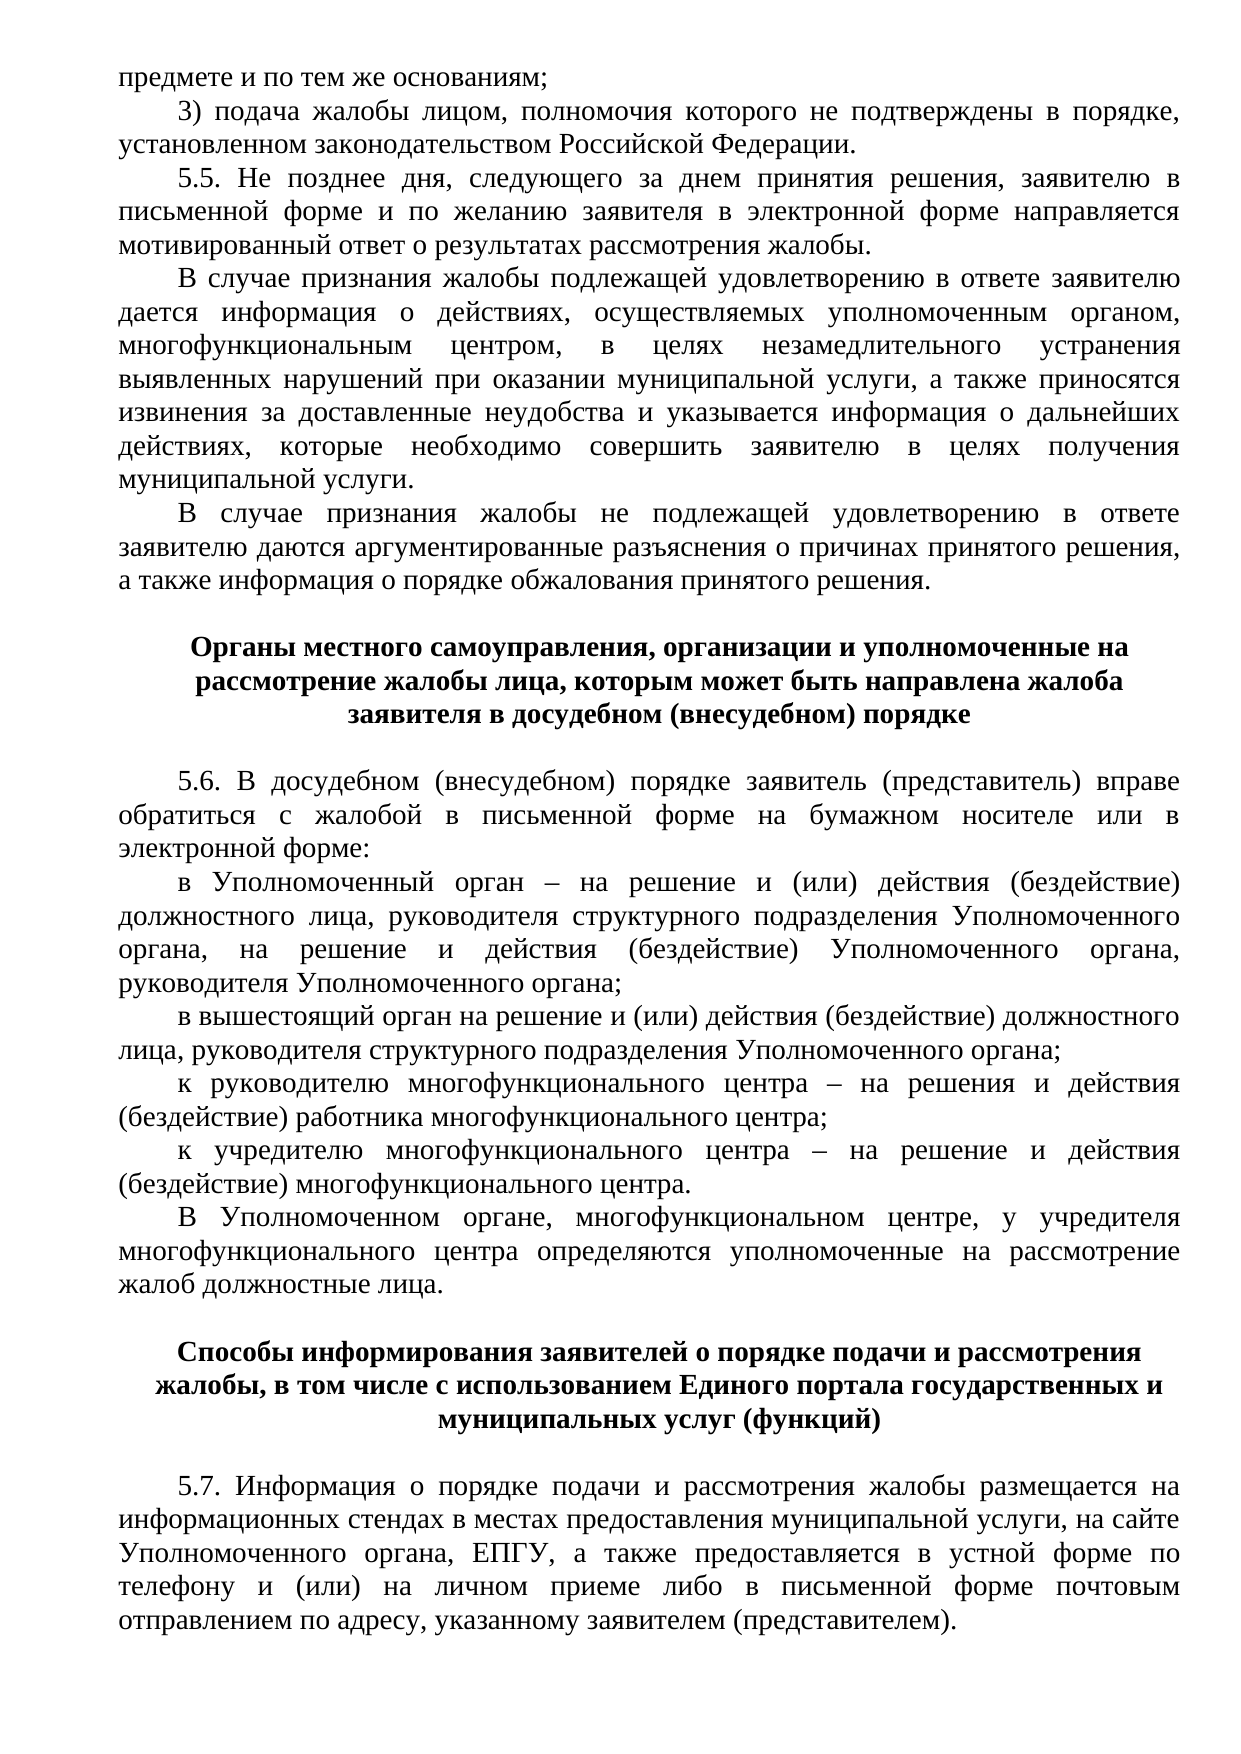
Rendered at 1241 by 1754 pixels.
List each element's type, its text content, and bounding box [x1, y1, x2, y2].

text В случае признания жалобы подлежащей удовлетворению в ответе заявителю дается информация о действиях, осуществляемых уполномоченным органом, многофункциональным центром, в целях незамедлительного устранения выявленных нарушений при оказании муниципальной услуги, а также приносятся извинения за доставленные неудобства и указывается информация о дальнейших действиях, которые необходимо совершить заявителю в целях получения муниципальной услуги. [118, 260, 1181, 495]
text в вышестоящий орган на решение и (или) действия (бездействие) должностного лица, руководителя структурного подразделения Уполномоченного органа; [118, 998, 1181, 1065]
subtitle Способы информирования заявителей о порядке подачи и рассмотрения жалобы, в том числе с использованием Единого портала государственных и муниципальных услуг (функций) [138, 1334, 1181, 1434]
text 5.5. Не позднее дня, следующего за днем принятия решения, заявителю в письменной форме и по желанию заявителя в электронной форме направляется мотивированный ответ о результатах рассмотрения жалобы. [118, 160, 1181, 260]
text В Уполномоченном органе, многофункциональном центре, у учредителя многофункционального центра определяются уполномоченные на рассмотрение жалоб должностные лица. [118, 1199, 1181, 1300]
subtitle Органы местного самоуправления, организации и уполномоченные на рассмотрение жалобы лица, которым может быть направлена жалоба заявителя в досудебном (внесудебном) порядке [138, 629, 1181, 730]
text в Уполномоченный орган – на решение и (или) действия (бездействие) должностного лица, руководителя структурного подразделения Уполномоченного органа, на решение и действия (бездействие) Уполномоченного органа, руководителя Уполномоченного органа; [118, 864, 1181, 998]
text 5.6. В досудебном (внесудебном) порядке заявитель (представитель) вправе обратиться с жалобой в письменной форме на бумажном носителе или в электронной форме: [118, 763, 1181, 864]
text 3) подача жалобы лицом, полномочия которого не подтверждены в порядке, установленном законодательством Российской Федерации. [118, 93, 1181, 160]
text к руководителю многофункционального центра – на решения и действия (бездействие) работника многофункционального центра; [118, 1065, 1181, 1132]
text к учредителю многофункционального центра – на решение и действия (бездействие) многофункционального центра. [118, 1132, 1181, 1199]
text 5.7. Информация о порядке подачи и рассмотрения жалобы размещается на информационных стендах в местах предоставления муниципальной услуги, на сайте Уполномоченного органа, ЕПГУ, а также предоставляется в устной форме по телефону и (или) на личном приеме либо в письменной форме почтовым отправлением по адресу, указанному заявителем (представителем). [118, 1468, 1181, 1636]
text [118, 59, 1181, 93]
text В случае признания жалобы не подлежащей удовлетворению в ответе заявителю даются аргументированные разъяснения о причинах принятого решения, а также информация о порядке обжалования принятого решения. [118, 495, 1181, 596]
